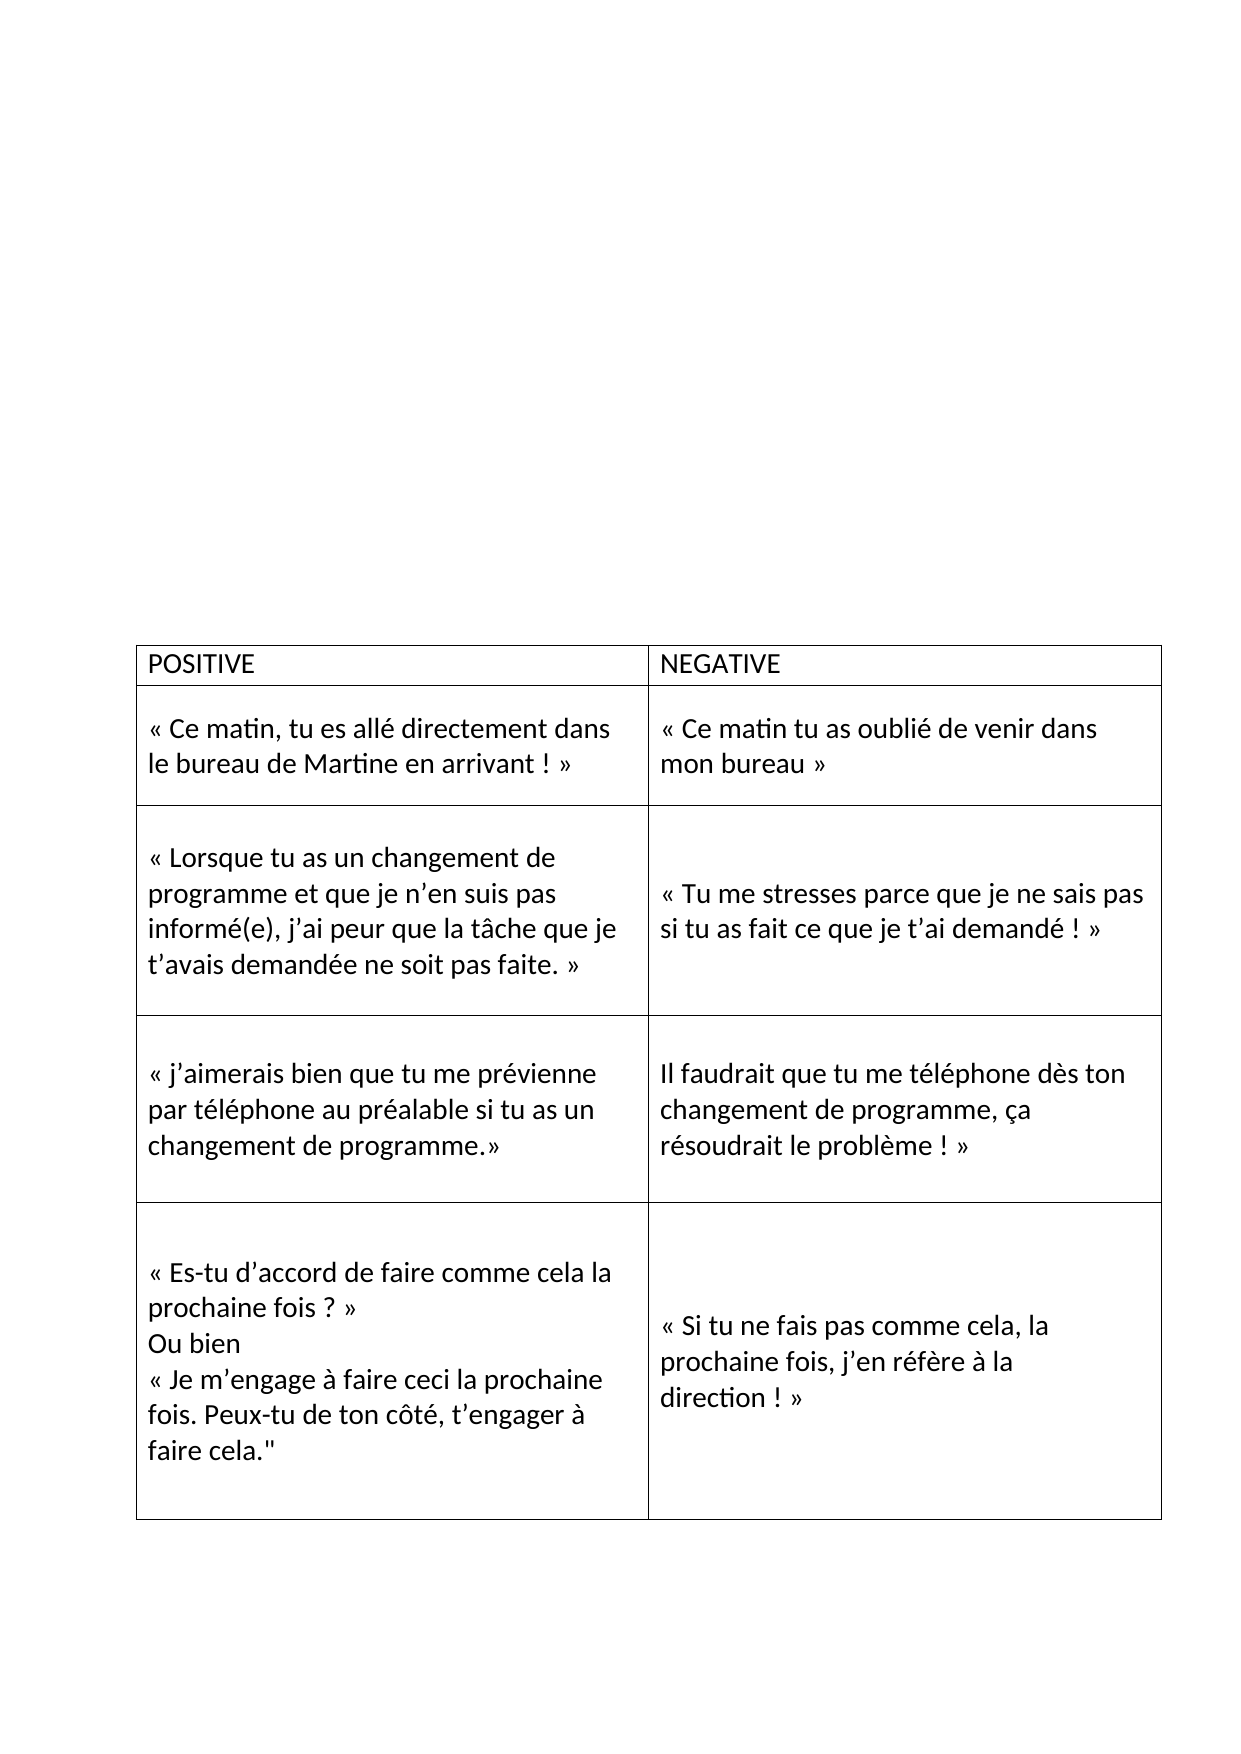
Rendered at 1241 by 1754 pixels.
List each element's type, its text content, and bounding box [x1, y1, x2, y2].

table_header POSITIVE [137, 646, 648, 684]
table_header NEGATIVE [649, 646, 1161, 684]
table_cell « Lorsque tu as un changement de programme et que je n’en suis pas informé(e), j’ai peur que la tâche que je t’avais demandée ne soit pas faite. » [137, 806, 648, 1015]
table_cell « Ce matin, tu es allé directement dans le bureau de Martine en arrivant ! » [137, 686, 648, 805]
table_cell « j’aimerais bien que tu me prévienne par téléphone au préalable si tu as un changement de programme.» [137, 1016, 648, 1202]
table_cell « Ce matin tu as oublié de venir dans mon bureau » [649, 686, 1161, 805]
table_cell « Es-tu d’accord de faire comme cela la prochaine fois ? » Ou bien « Je m’engage à faire ceci la prochaine fois. Peux-tu de ton côté, t’engager à faire cela." [137, 1203, 648, 1518]
table_cell « Tu me stresses parce que je ne sais pas si tu as fait ce que je t’ai demandé ! » [649, 806, 1161, 1015]
table_cell Il faudrait que tu me téléphone dès ton changement de programme, ça résoudrait le problème ! » [649, 1016, 1161, 1202]
table_cell « Si tu ne fais pas comme cela, la prochaine fois, j’en réfère à la direction ! » [649, 1203, 1161, 1518]
